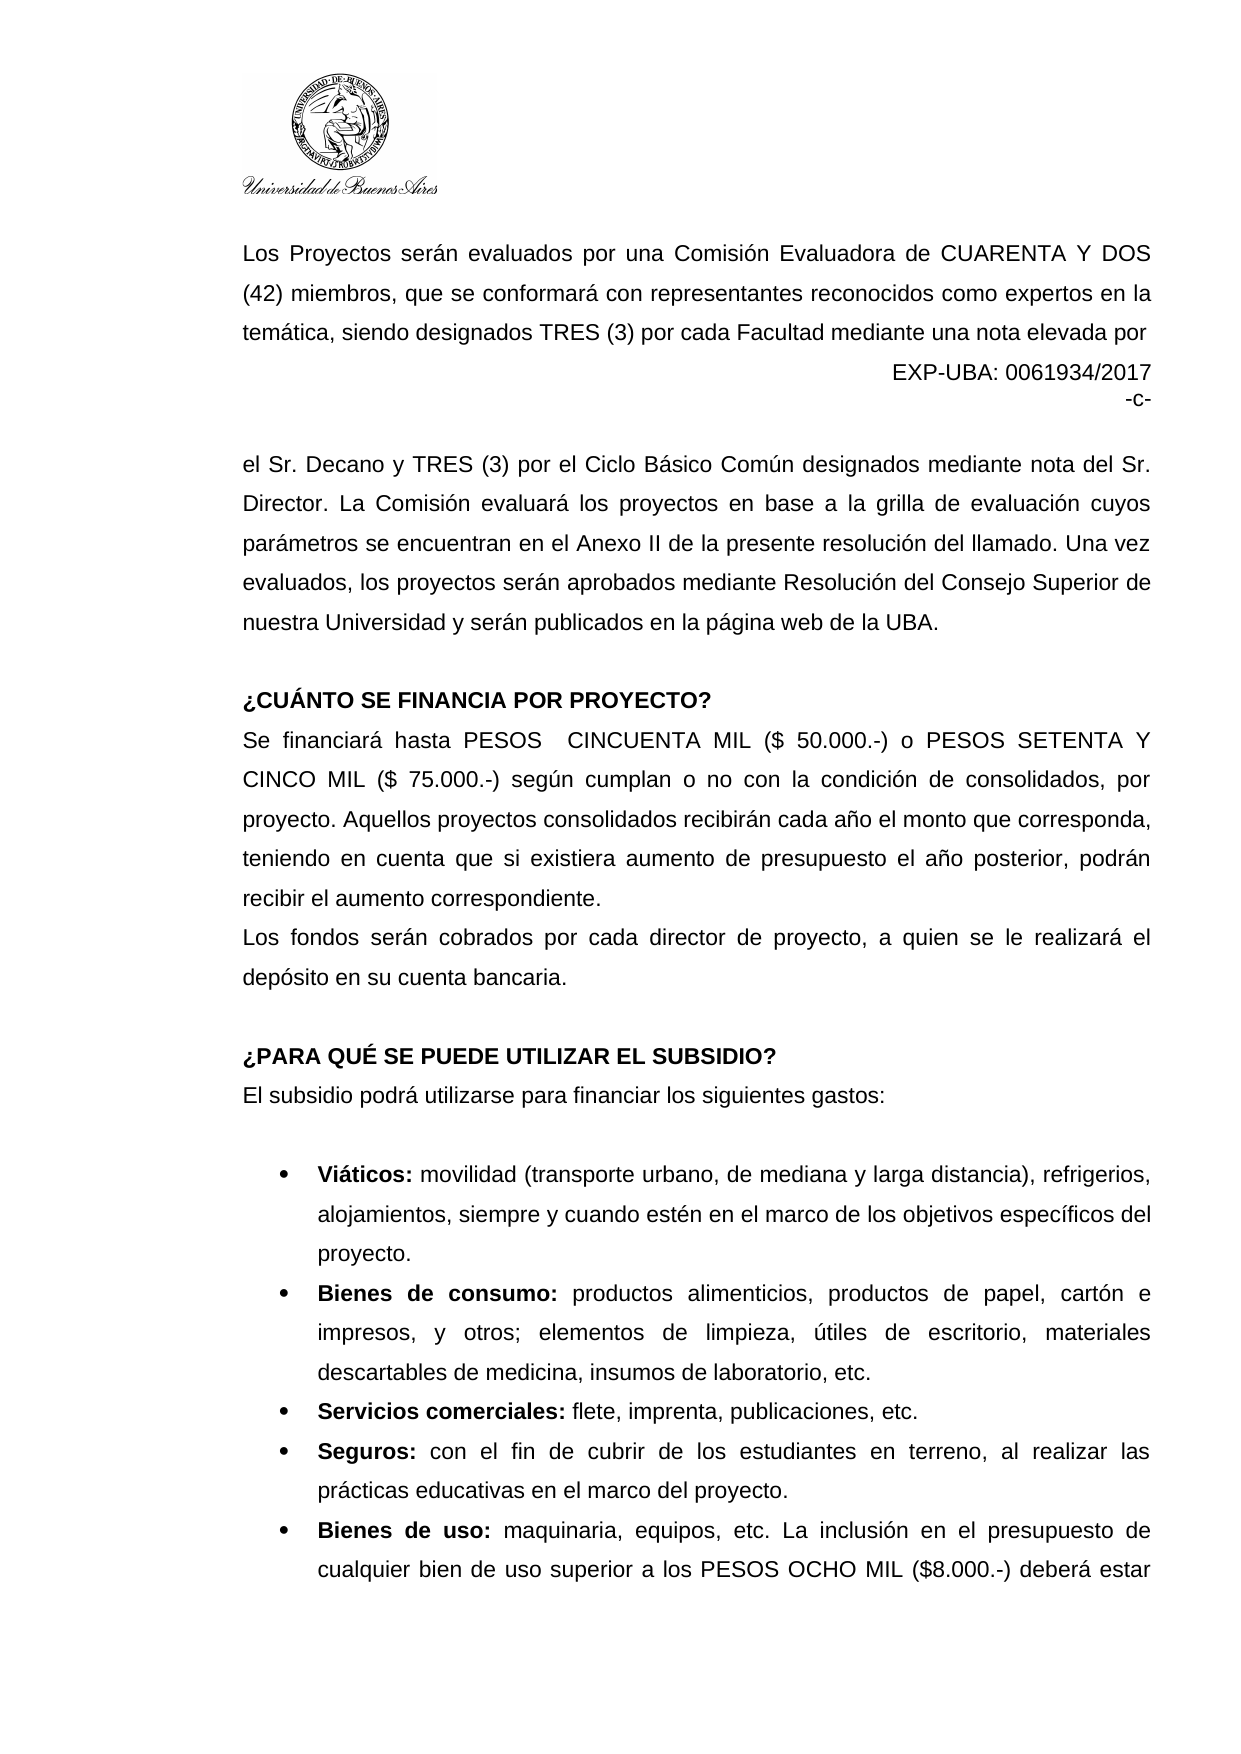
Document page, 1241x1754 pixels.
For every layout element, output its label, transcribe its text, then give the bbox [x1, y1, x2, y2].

text Los fondos serán cobrados por cada director de proyecto, a quien se le realizará el depósito en su cuenta bancaria. [242, 924, 1152, 990]
list Bienes de consumo: productos alimenticios, productos de papel, cartón e impresos, y otros; elementos de limpieza, útiles de escritorio, materiales descartables de medicina, insumos de laboratorio, etc. [280, 1280, 1152, 1385]
text El subsidio podrá utilizarse para financiar los siguientes gastos: [242, 1082, 1152, 1109]
text Los Proyectos serán evaluados por una Comisión Evaluadora de CUARENTA Y DOS (42) miembros, que se conformará con representantes reconocidos como expertos en la temática, siendo designados TRES (3) por cada Facultad mediante una nota elevada por [242, 240, 1152, 345]
list Seguros: con el fin de cubrir de los estudiantes en terreno, al realizar las prácticas educativas en el marco del proyecto. [280, 1438, 1152, 1503]
list Servicios comerciales: flete, imprenta, publicaciones, etc. [280, 1398, 1152, 1424]
picture [242, 73, 438, 194]
text EXP-UBA: 0061934/2017 -c- [242, 358, 1152, 411]
list Viáticos: movilidad (transporte urbano, de mediana y larga distancia), refrigerios, alojamientos, siempre y cuando estén en el marco de los objetivos específicos del proyecto. [280, 1161, 1152, 1267]
text Se financiará hasta PESOS CINCUENTA MIL ($ 50.000.-) o PESOS SETENTA Y CINCO MIL ($ 75.000.-) según cumplan o no con la condición de consolidados, por proyecto. Aquellos proyectos consolidados recibirán cada año el monto que corresponda, teniendo en cuenta que si existiera aumento de presupuesto el año posterior, podrán recibir el aumento correspondiente. [242, 727, 1152, 911]
text el Sr. Decano y TRES (3) por el Ciclo Básico Común designados mediante nota del Sr. Director. La Comisión evaluará los proyectos en base a la grilla de evaluación cuyos parámetros se encuentran en el Anexo II de la presente resolución del llamado. Una vez evaluados, los proyectos serán aprobados mediante Resolución del Consejo Superior de nuestra Universidad y serán publicados en la página web de la UBA. [242, 451, 1152, 635]
text ¿PARA QUÉ SE PUEDE UTILIZAR EL SUBSIDIO? [242, 1043, 1152, 1069]
text ¿CUÁNTO SE FINANCIA POR PROYECTO? [242, 687, 1152, 714]
